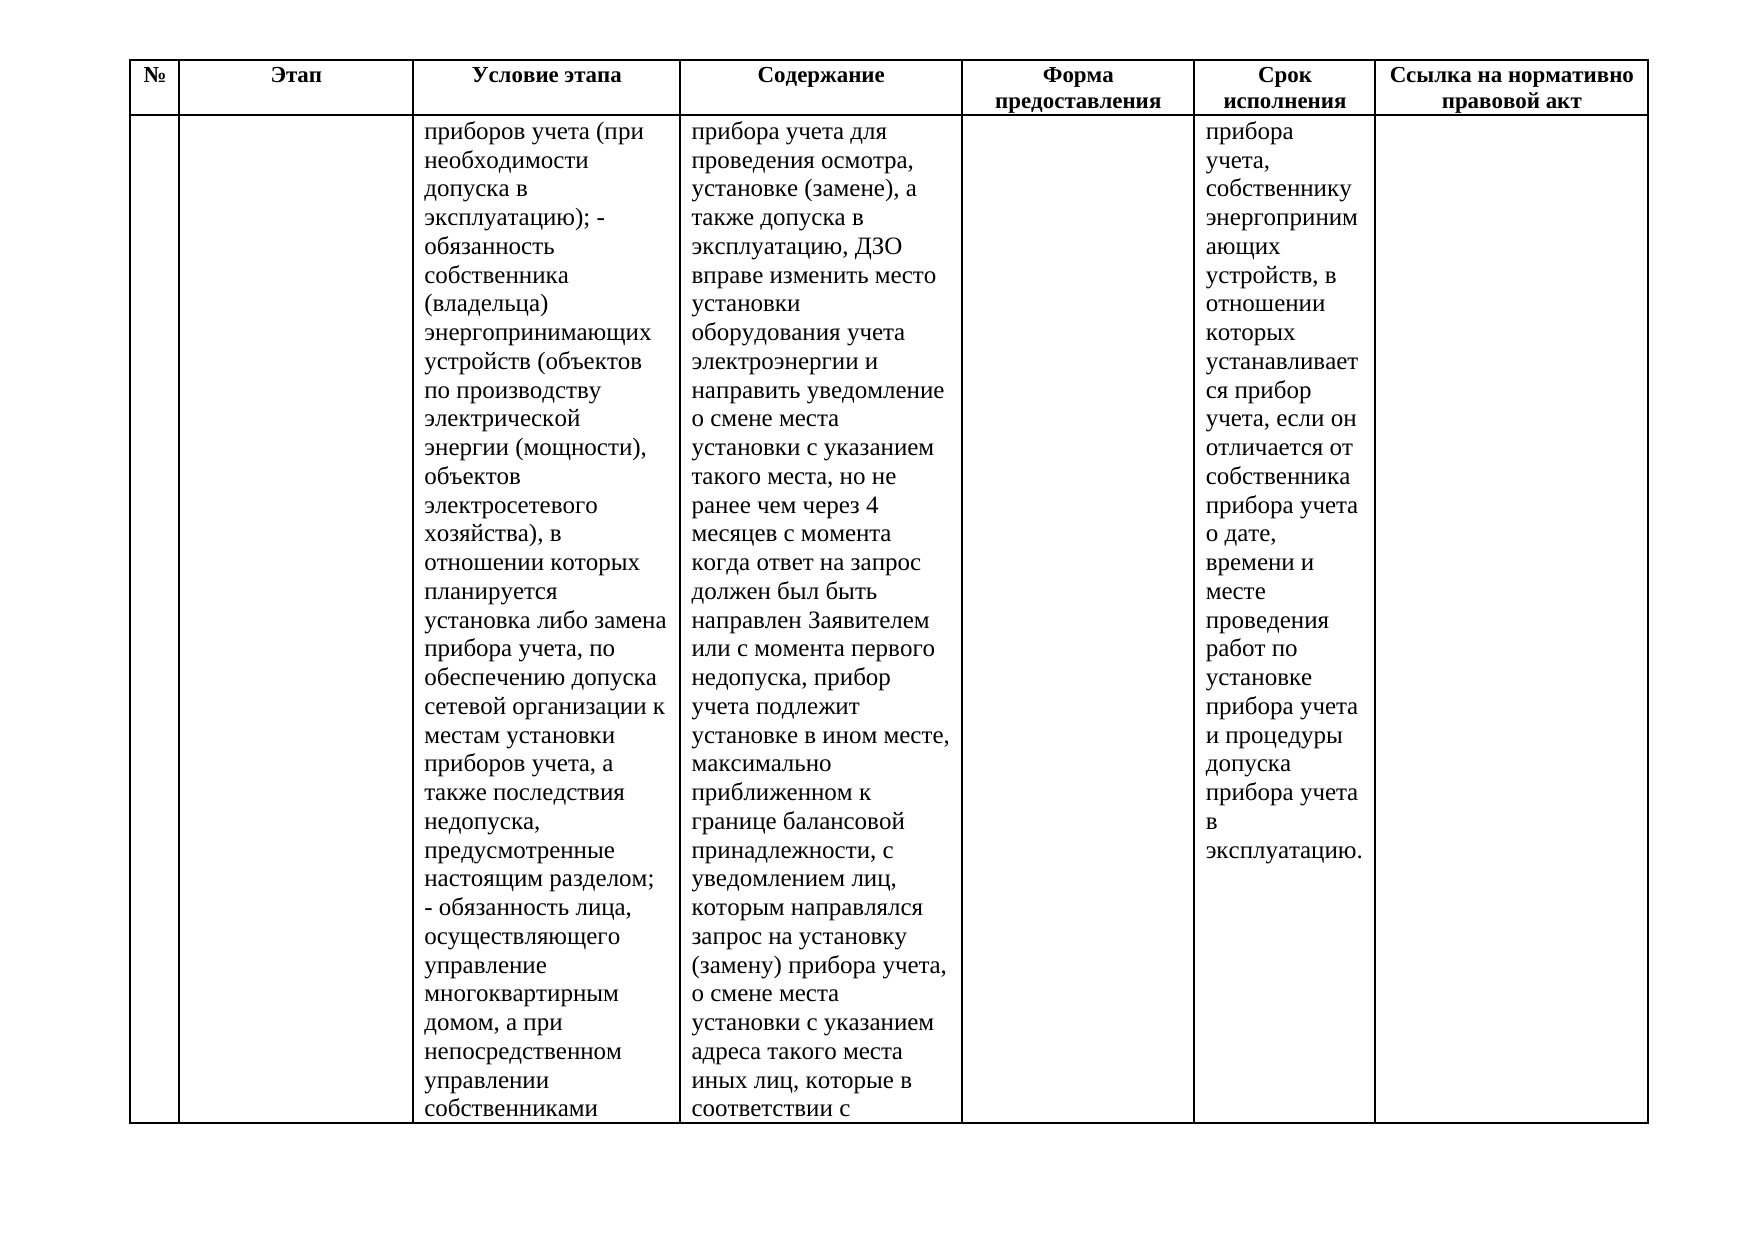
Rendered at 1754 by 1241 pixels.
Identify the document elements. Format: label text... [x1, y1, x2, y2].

table_header № [131, 61, 178, 114]
table_cell 2 [131, 116, 178, 1122]
table_header Форма предоставления [963, 61, 1193, 114]
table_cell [963, 116, 1193, 1122]
table_header Ссылка на нормативно правовой акт [1376, 61, 1647, 114]
table_header Содержание [681, 61, 961, 114]
table_header Срок исполнения [1195, 61, 1374, 114]
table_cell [180, 116, 412, 1122]
table_header Этап [180, 61, 412, 114]
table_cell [414, 116, 679, 1122]
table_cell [1376, 116, 1647, 1122]
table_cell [681, 116, 961, 1122]
table_header Условие этапа [414, 61, 679, 114]
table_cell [1195, 116, 1374, 1122]
